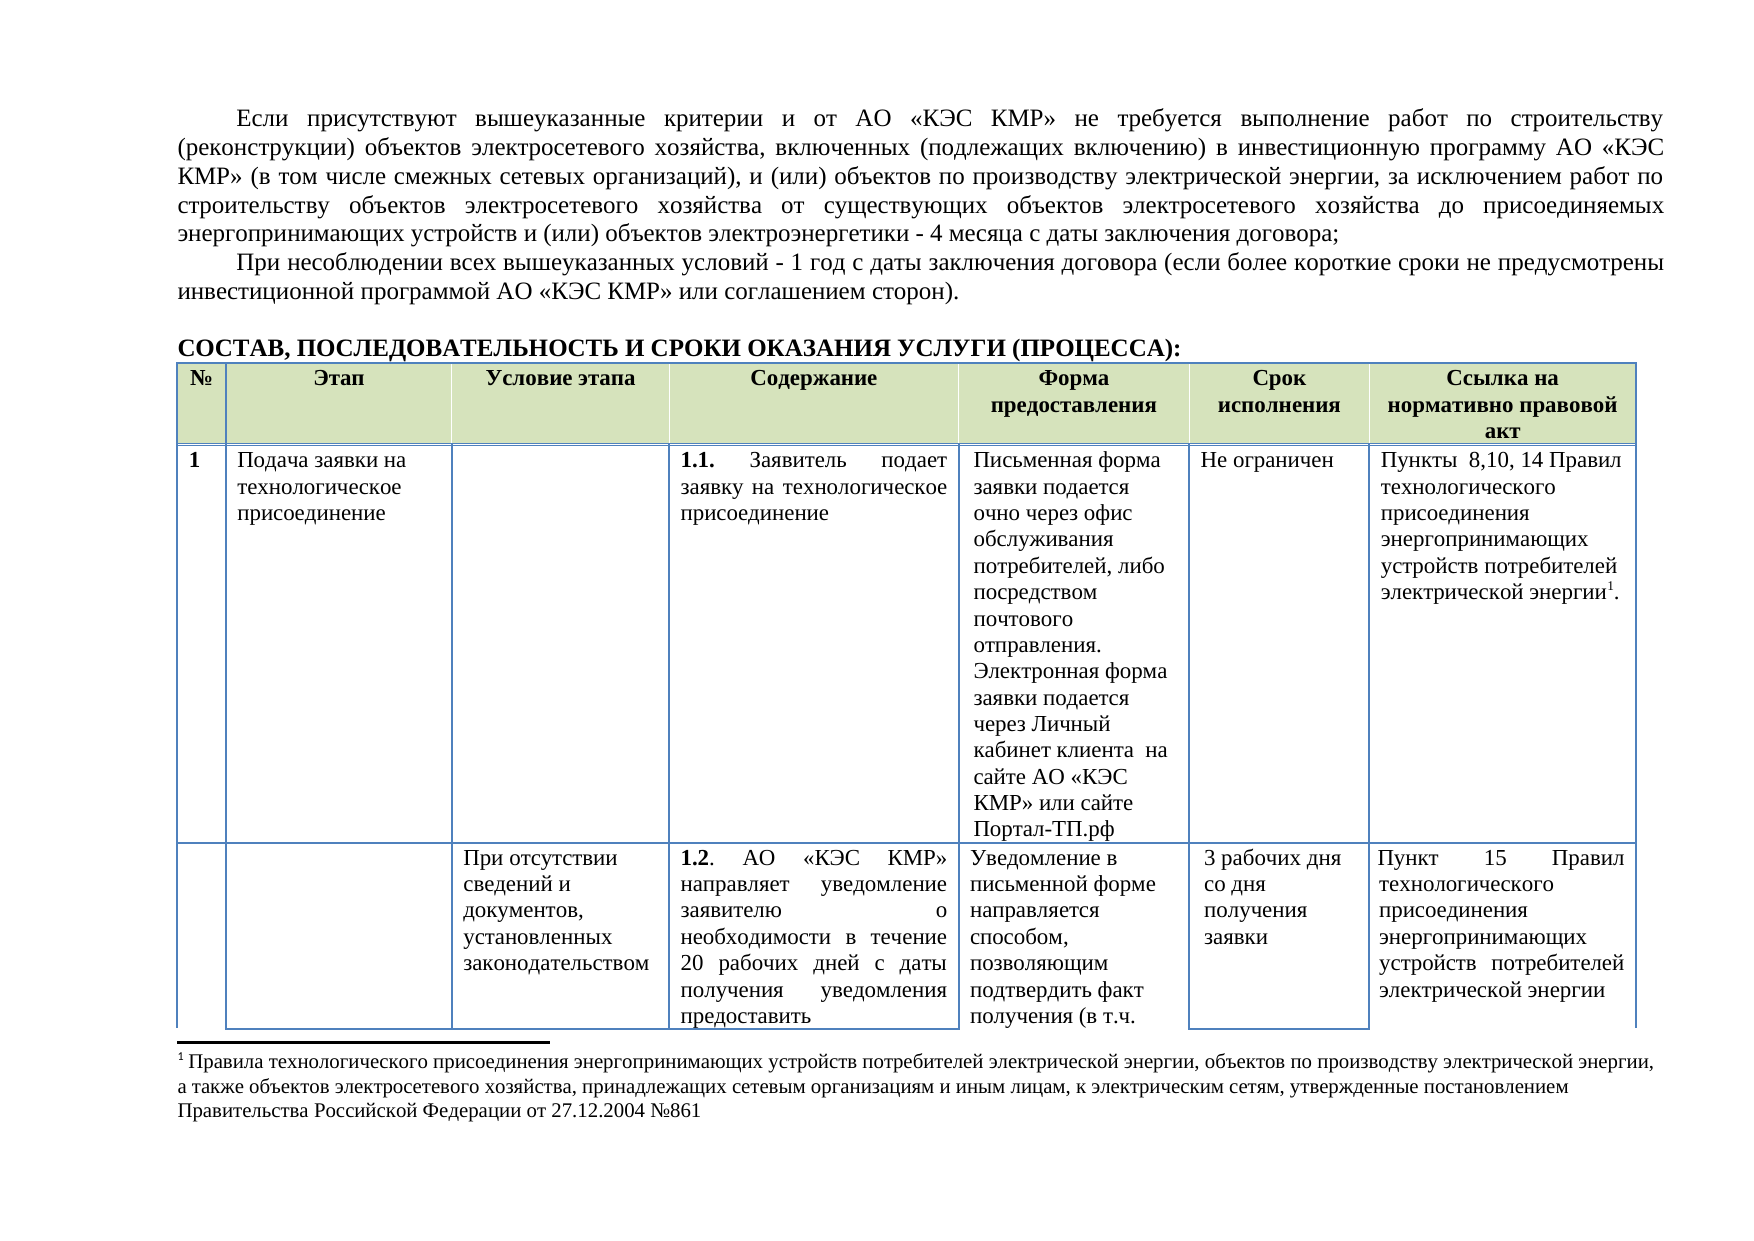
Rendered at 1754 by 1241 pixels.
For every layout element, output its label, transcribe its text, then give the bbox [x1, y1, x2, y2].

table_header Содержание [670, 364, 958, 443]
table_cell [1370, 844, 1635, 1028]
table_header Форма предоставления [959, 364, 1189, 443]
text Если присутствуют вышеуказанные критерии и от АО «КЭС КМР» не требуется выполнение работ по строительству (реконструкции) объектов электросетевого хозяйства, включенных (подлежащих включению) в инвестиционную программу АО «КЭС КМР» (в том числе смежных сетевых организаций), и (или) объектов по производству электрической энергии, за исключением работ по строительству объектов электросетевого хозяйства от существующих объектов электросетевого хозяйства до присоединяемых энергопринимающих устройств и (или) объектов электроэнергетики - 4 месяца с даты заключения договора; [177, 103, 1665, 247]
table_header Ссылка на нормативно правовой акт [1370, 364, 1635, 443]
text СОСТАВ, ПОСЛЕДОВАТЕЛЬНОСТЬ И СРОКИ ОКАЗАНИЯ УСЛУГИ (ПРОЦЕССА): [177, 333, 1665, 362]
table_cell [453, 844, 668, 1028]
table_cell [178, 844, 225, 1028]
table_cell 1.1. Заявитель подает заявку на технологическое присоединение [670, 446, 958, 842]
text При несоблюдении всех вышеуказанных условий - 1 год с даты заключения договора (если более короткие сроки не предусмотрены инвестиционной программой АО «КЭС КМР» или соглашением сторон). [177, 247, 1665, 305]
table_header № [178, 364, 225, 443]
table_cell Письменная форма заявки подается очно через офис обслуживания потребителей, либо посредством почтового отправления. Электронная форма заявки подается через Личный кабинет клиента на сайте АО «КЭС КМР» или сайте Портал-ТП.рф [960, 446, 1188, 842]
table_cell [453, 446, 668, 842]
table_header Условие этапа [452, 364, 669, 443]
table_cell [227, 844, 451, 1028]
table_cell 3 рабочих дня со дня получения заявки [1190, 844, 1368, 1028]
table_cell 1 [178, 446, 225, 842]
table_header Этап [227, 364, 451, 443]
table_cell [670, 844, 958, 1028]
table_cell Не ограничен [1190, 446, 1368, 842]
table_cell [960, 844, 1188, 1028]
table_cell Подача заявки на технологическое присоединение [227, 446, 451, 842]
table_cell Пункты 8,10, 14 Правил технологического присоединения энергопринимающих устройств потребителей электрической энергии. [1370, 446, 1635, 842]
table_header Срок исполнения [1190, 364, 1369, 443]
